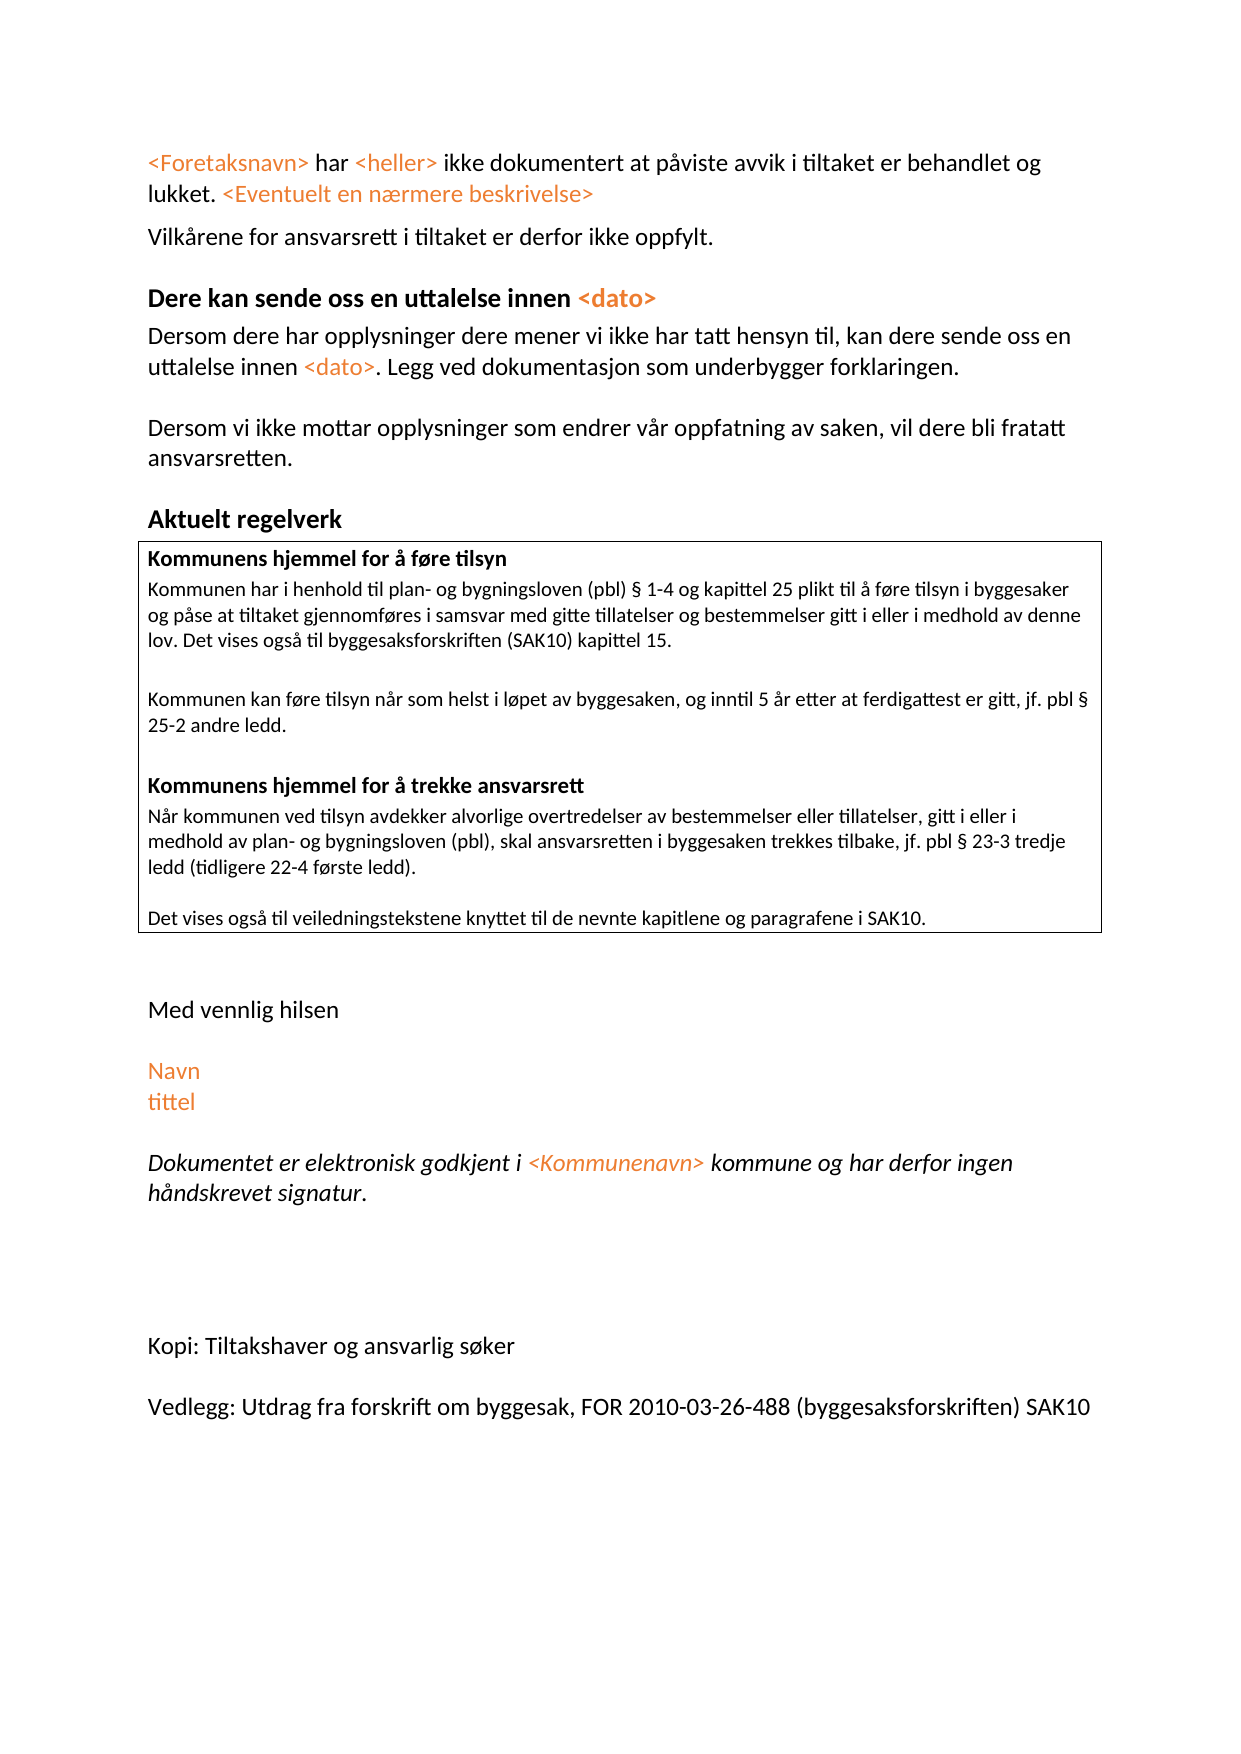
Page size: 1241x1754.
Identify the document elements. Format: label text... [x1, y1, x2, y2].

text Navn [148, 1056, 1093, 1086]
text Vedlegg: Utdrag fra forskrift om byggesak, FOR 2010-03-26-488 (byggesaksforskriften) SAK10 [148, 1391, 1093, 1422]
text Med vennlig hilsen [148, 994, 1093, 1025]
text Dersom vi ikke mottar opplysninger som endrer vår oppfatning av saken, vil dere bli fratatt ansvarsretten. [148, 412, 1093, 473]
text Kommunens hjemmel for å føre tilsyn [139, 542, 1101, 572]
text Dersom dere har opplysninger dere mener vi ikke har tatt hensyn til, kan dere sende oss en uttalelse innen <dato>. Legg ved dokumentasjon som underbygger forklaringen. [148, 320, 1093, 381]
text Når kommunen ved tilsyn avdekker alvorlige overtredelser av bestemmelser eller tillatelser, gitt i eller i medhold av plan- og bygningsloven (pbl), skal ansvarsretten i byggesaken trekkes tilbake, jf. pbl § 23-3 tredje ledd (tidligere 22-4 første ledd). [139, 800, 1101, 879]
text Kommunen kan føre tilsyn når som helst i løpet av byggesaken, og inntil 5 år etter at ferdigattest er gitt, jf. pbl § 25-2 andre ledd. [139, 683, 1101, 737]
subtitle Aktuelt regelverk [148, 502, 1093, 535]
text Det vises også til veiledningstekstene knyttet til de nevnte kapitlene og paragrafene i SAK10. [139, 902, 1101, 932]
text Kopi: Tiltakshaver og ansvarlig søker [148, 1330, 1093, 1361]
list Dokumentet er elektronisk godkjent i <Kommunenavn> kommune og har derfor ingen håndskrevet signatur. [148, 1147, 1093, 1208]
text Kommunens hjemmel for å trekke ansvarsrett [139, 768, 1101, 799]
text Vilkårene for ansvarsrett i tiltaket er derfor ikke oppfylt. [148, 221, 1093, 252]
text <Foretaksnavn> har <heller> ikke dokumentert at påviste avvik i tiltaket er behandlet og lukket. <Eventuelt en nærmere beskrivelse> [148, 148, 1093, 209]
subtitle Dere kan sende oss en uttalelse innen <dato> [148, 281, 1093, 314]
text tittel [148, 1086, 1093, 1117]
text Kommunen har i henhold til plan- og bygningsloven (pbl) § 1-4 og kapittel 25 plikt til å føre tilsyn i byggesaker og påse at tiltaket gjennomføres i samsvar med gitte tillatelser og bestemmelser gitt i eller i medhold av denne lov. Det vises også til byggesaksforskriften (SAK10) kapittel 15. [139, 573, 1101, 653]
